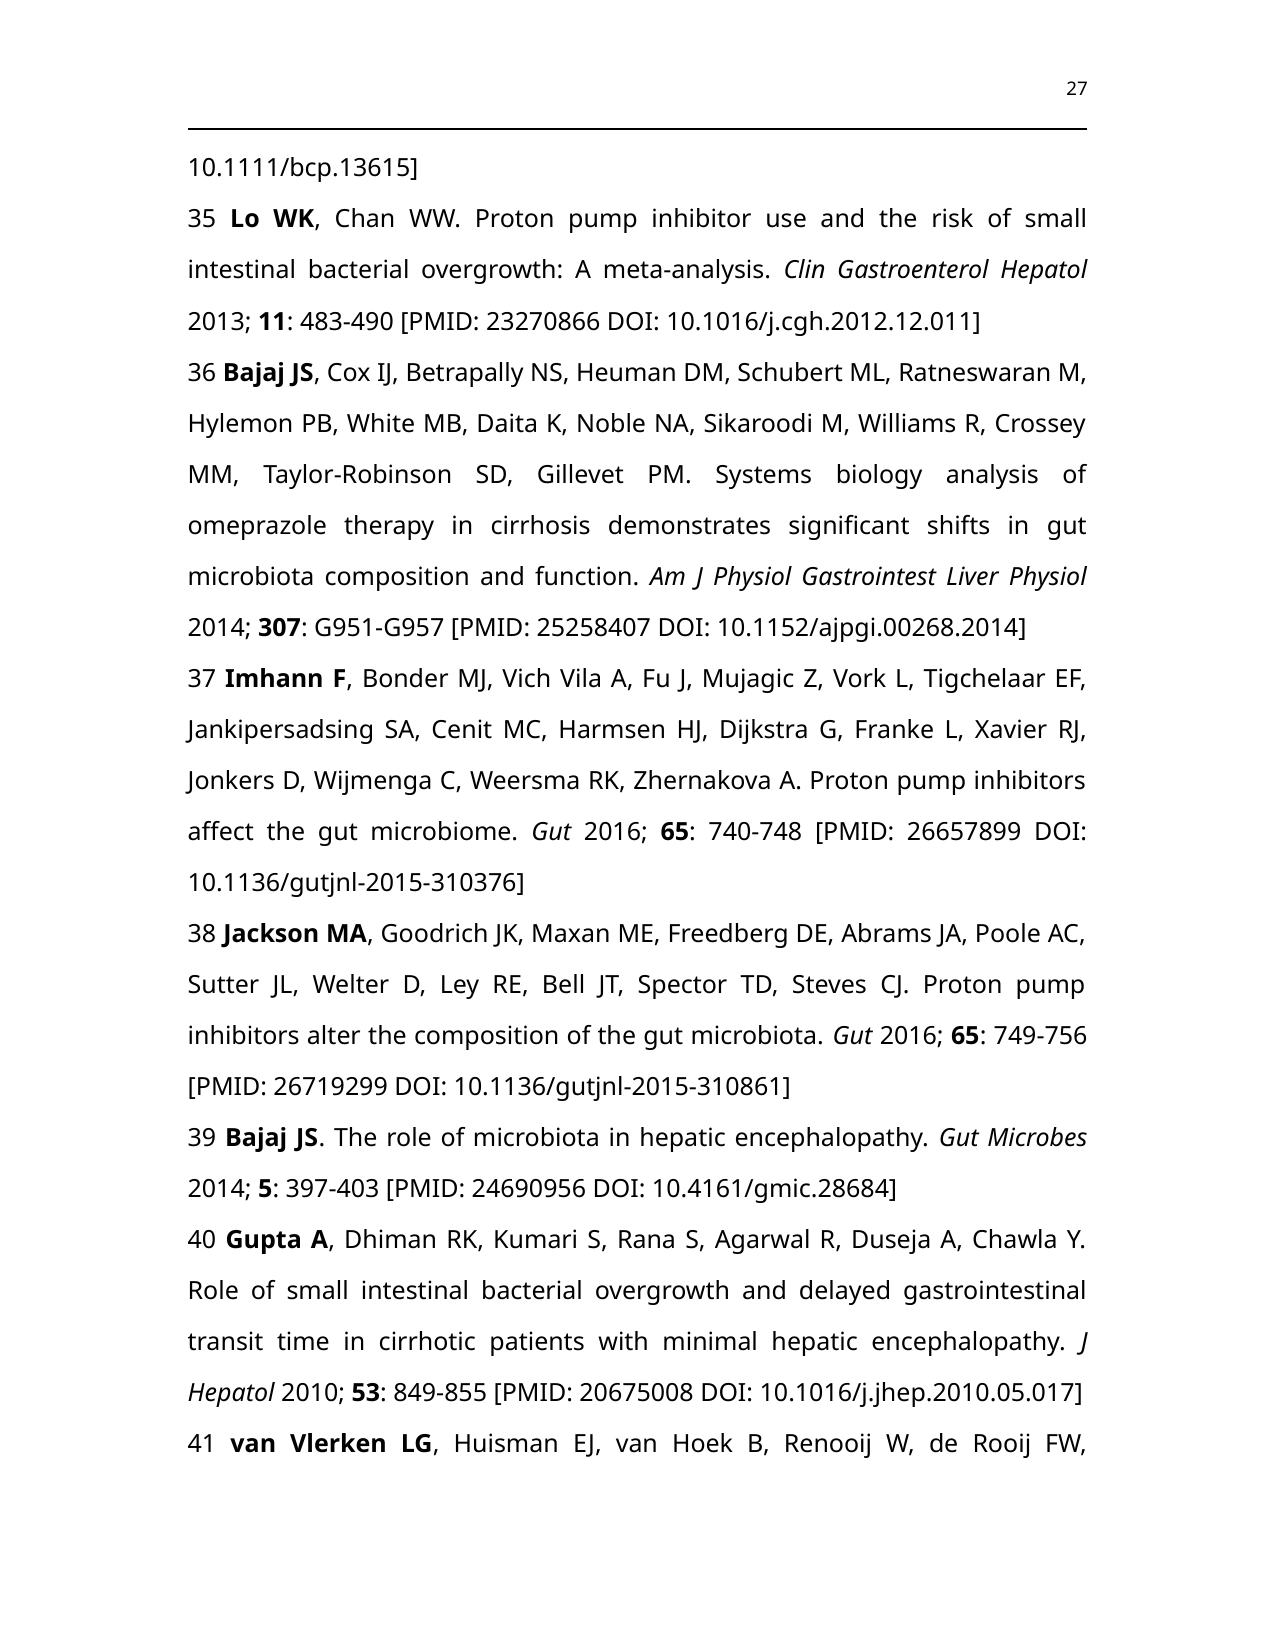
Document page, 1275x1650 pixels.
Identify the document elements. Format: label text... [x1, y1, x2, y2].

text 36 Bajaj JS, Cox IJ, Betrapally NS, Heuman DM, Schubert ML, Ratneswaran M, Hylemon PB, White MB, Daita K, Noble NA, Sikaroodi M, Williams R, Crossey MM, Taylor-Robinson SD, Gillevet PM. Systems biology analysis of omeprazole therapy in cirrhosis demonstrates significant shifts in gut microbiota composition and function. Am J Physiol Gastrointest Liver Physiol 2014; 307: G951-G957 [PMID: 25258407 DOI: 10.1152/ajpgi.00268.2014] [187, 354, 1087, 643]
text 39 Bajaj JS. The role of microbiota in hepatic encephalopathy. Gut Microbes 2014; 5: 397-403 [PMID: 24690956 DOI: 10.4161/gmic.28684] [187, 1120, 1087, 1205]
text 38 Jackson MA, Goodrich JK, Maxan ME, Freedberg DE, Abrams JA, Poole AC, Sutter JL, Welter D, Ley RE, Bell JT, Spector TD, Steves CJ. Proton pump inhibitors alter the composition of the gut microbiota. Gut 2016; 65: 749-756 [PMID: 26719299 DOI: 10.1136/gutjnl-2015-310861] [187, 916, 1087, 1103]
text 37 Imhann F, Bonder MJ, Vich Vila A, Fu J, Mujagic Z, Vork L, Tigchelaar EF, Jankipersadsing SA, Cenit MC, Harmsen HJ, Dijkstra G, Franke L, Xavier RJ, Jonkers D, Wijmenga C, Weersma RK, Zhernakova A. Proton pump inhibitors affect the gut microbiome. Gut 2016; 65: 740-748 [PMID: 26657899 DOI: 10.1136/gutjnl-2015-310376] [187, 660, 1087, 899]
text 35 Lo WK, Chan WW. Proton pump inhibitor use and the risk of small intestinal bacterial overgrowth: A meta-analysis. Clin Gastroenterol Hepatol 2013; 11: 483-490 [PMID: 23270866 DOI: 10.1016/j.cgh.2012.12.011] [187, 201, 1087, 337]
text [187, 150, 1087, 184]
text 40 Gupta A, Dhiman RK, Kumari S, Rana S, Agarwal R, Duseja A, Chawla Y. Role of small intestinal bacterial overgrowth and delayed gastrointestinal transit time in cirrhotic patients with minimal hepatic encephalopathy. J Hepatol 2010; 53: 849-855 [PMID: 20675008 DOI: 10.1016/j.jhep.2010.05.017] [187, 1222, 1087, 1409]
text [187, 1426, 1087, 1460]
